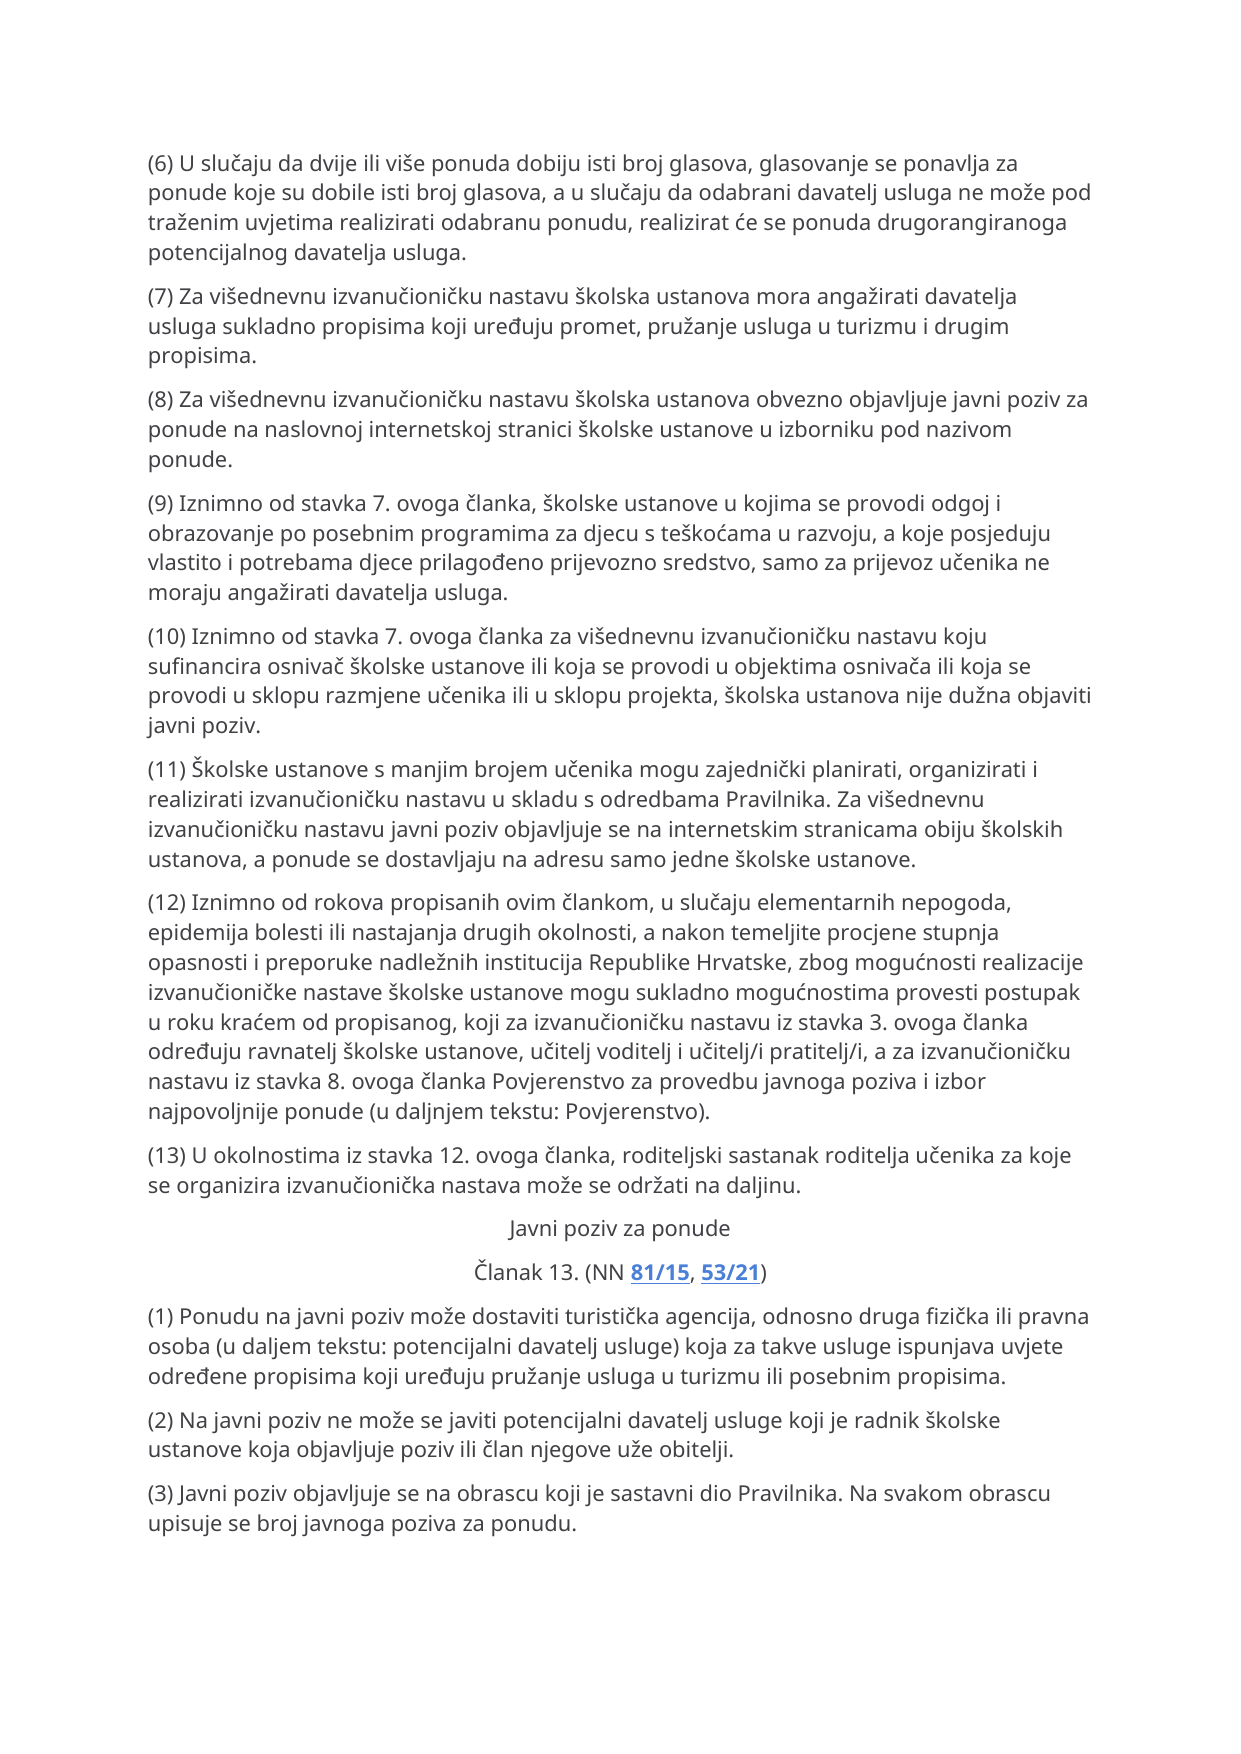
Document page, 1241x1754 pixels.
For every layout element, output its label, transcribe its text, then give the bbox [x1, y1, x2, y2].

text (8) Za višednevnu izvanučioničku nastavu školska ustanova obvezno objavljuje javni poziv za ponude na naslovnoj internetskoj stranici školske ustanove u izborniku pod nazivom ponude. [148, 384, 1093, 474]
text (1) Ponudu na javni poziv može dostaviti turistička agencija, odnosno druga fizička ili pravna osoba (u daljem tekstu: potencijalni davatelj usluge) koja za takve usluge ispunjava uvjete određene propisima koji uređuju pružanje usluga u turizmu ili posebnim propisima. [148, 1301, 1093, 1391]
text (3) Javni poziv objavljuje se na obrascu koji je sastavni dio Pravilnika. Na svakom obrascu upisuje se broj javnoga poziva za ponudu. [148, 1478, 1093, 1538]
text (11) Školske ustanove s manjim brojem učenika mogu zajednički planirati, organizirati i realizirati izvanučioničku nastavu u skladu s odredbama Pravilnika. Za višednevnu izvanučioničku nastavu javni poziv objavljuje se na internetskim stranicama obiju školskih ustanova, a ponude se dostavljaju na adresu samo jedne školske ustanove. [148, 754, 1093, 873]
text Članak 13. (NN 81/15, 53/21) [148, 1257, 1093, 1287]
text (12) Iznimno od rokova propisanih ovim člankom, u slučaju elementarnih nepogoda, epidemija bolesti ili nastajanja drugih okolnosti, a nakon temeljite procjene stupnja opasnosti i preporuke nadležnih institucija Republike Hrvatske, zbog mogućnosti realizacije izvanučioničke nastave školske ustanove mogu sukladno mogućnostima provesti postupak u roku kraćem od propisanog, koji za izvanučioničku nastavu iz stavka 3. ovoga članka određuju ravnatelj školske ustanove, učitelj voditelj i učitelj/i pratitelj/i, a za izvanučioničku nastavu iz stavka 8. ovoga članka Povjerenstvo za provedbu javnoga poziva i izbor najpovoljnije ponude (u daljnjem tekstu: Povjerenstvo). [148, 887, 1093, 1126]
text (2) Na javni poziv ne može se javiti potencijalni davatelj usluge koji je radnik školske ustanove koja objavljuje poziv ili član njegove uže obitelji. [148, 1404, 1093, 1464]
text (10) Iznimno od stavka 7. ovoga članka za višednevnu izvanučioničku nastavu koju sufinancira osnivač školske ustanove ili koja se provodi u objektima osnivača ili koja se provodi u sklopu razmjene učenika ili u sklopu projekta, školska ustanova nije dužna objaviti javni poziv. [148, 621, 1093, 740]
text (9) Iznimno od stavka 7. ovoga članka, školske ustanove u kojima se provodi odgoj i obrazovanje po posebnim programima za djecu s teškoćama u razvoju, a koje posjeduju vlastito i potrebama djece prilagođeno prijevozno sredstvo, samo za prijevoz učenika ne moraju angažirati davatelja usluga. [148, 488, 1093, 607]
text (7) Za višednevnu izvanučioničku nastavu školska ustanova mora angažirati davatelja usluga sukladno propisima koji uređuju promet, pružanje usluga u turizmu i drugim propisima. [148, 281, 1093, 370]
text (13) U okolnostima iz stavka 12. ovoga članka, roditeljski sastanak roditelja učenika za koje se organizira izvanučionička nastava može se održati na daljinu. [148, 1140, 1093, 1199]
text Javni poziv za ponude [148, 1213, 1093, 1243]
text (6) U slučaju da dvije ili više ponuda dobiju isti broj glasova, glasovanje se ponavlja za ponude koje su dobile isti broj glasova, a u slučaju da odabrani davatelj usluga ne može pod traženim uvjetima realizirati odabranu ponudu, realizirat će se ponuda drugorangiranoga potencijalnog davatelja usluga. [148, 148, 1093, 267]
